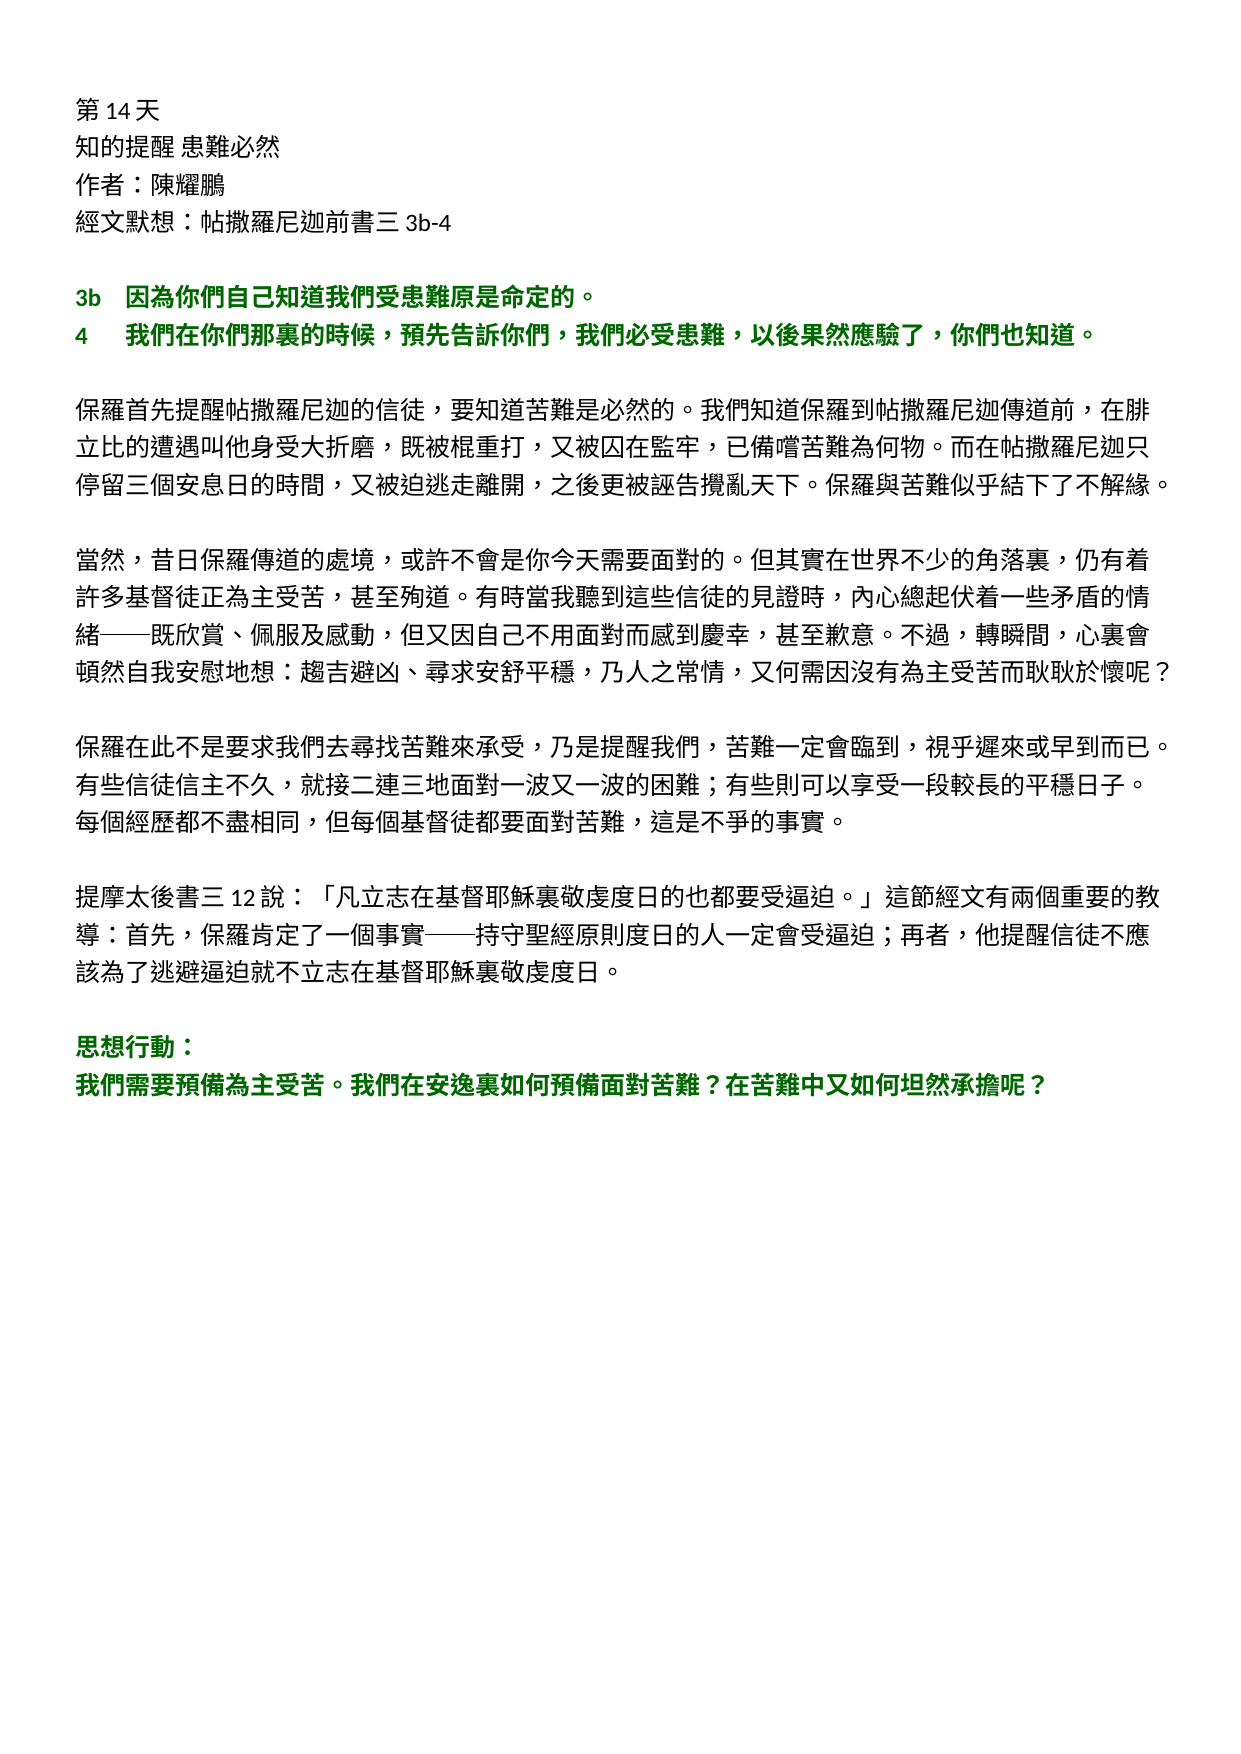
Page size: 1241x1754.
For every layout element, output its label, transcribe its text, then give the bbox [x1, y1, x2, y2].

text 保羅首先提醒帖撒羅尼迦的信徒，要知道苦難是必然的。我們知道保羅到帖撒羅尼迦傳道前，在腓立比的遭遇叫他身受大折磨，既被棍重打，又被囚在監牢，已備嚐苦難為何物。而在帖撒羅尼迦只停留三個安息日的時間，又被迫逃走離開，之後更被誣告攪亂天下。保羅與苦難似乎結下了不解緣。 [75, 389, 1165, 502]
text 作者：陳耀鵬 [75, 164, 1165, 202]
text 思想行動： [75, 1027, 1165, 1064]
text 提摩太後書三12說：「凡立志在基督耶穌裏敬虔度日的也都要受逼迫。」這節經文有兩個重要的教導：首先，保羅肯定了一個事實──持守聖經原則度日的人一定會受逼迫；再者，他提醒信徒不應該為了逃避逼迫就不立志在基督耶穌裏敬虔度日。 [75, 877, 1165, 989]
text 知的提醒 患難必然 [75, 127, 1165, 164]
text 保羅在此不是要求我們去尋找苦難來承受，乃是提醒我們，苦難一定會臨到，視乎遲來或早到而已。有些信徒信主不久，就接二連三地面對一波又一波的困難；有些則可以享受一段較長的平穩日子。每個經歷都不盡相同，但每個基督徒都要面對苦難，這是不爭的事實。 [75, 727, 1165, 839]
text 經文默想：帖撒羅尼迦前書三3b-4 [75, 202, 1165, 239]
text 當然，昔日保羅傳道的處境，或許不會是你今天需要面對的。但其實在世界不少的角落裏，仍有着許多基督徒正為主受苦，甚至殉道。有時當我聽到這些信徒的見證時，內心總起伏着一些矛盾的情緒──既欣賞、佩服及感動，但又因自己不用面對而感到慶幸，甚至歉意。不過，轉瞬間，心裏會頓然自我安慰地想：趨吉避凶、尋求安舒平穩，乃人之常情，又何需因沒有為主受苦而耿耿於懷呢？ [75, 539, 1165, 689]
text 我們需要預備為主受苦。我們在安逸裏如何預備面對苦難？在苦難中又如何坦然承擔呢？ [75, 1064, 1165, 1102]
text 第14天 [75, 89, 1165, 127]
text 3b 因為你們自己知道我們受患難原是命定的。 [75, 277, 1165, 314]
text 4 我們在你們那裏的時候，預先告訴你們，我們必受患難，以後果然應驗了，你們也知道。 [75, 314, 1165, 352]
